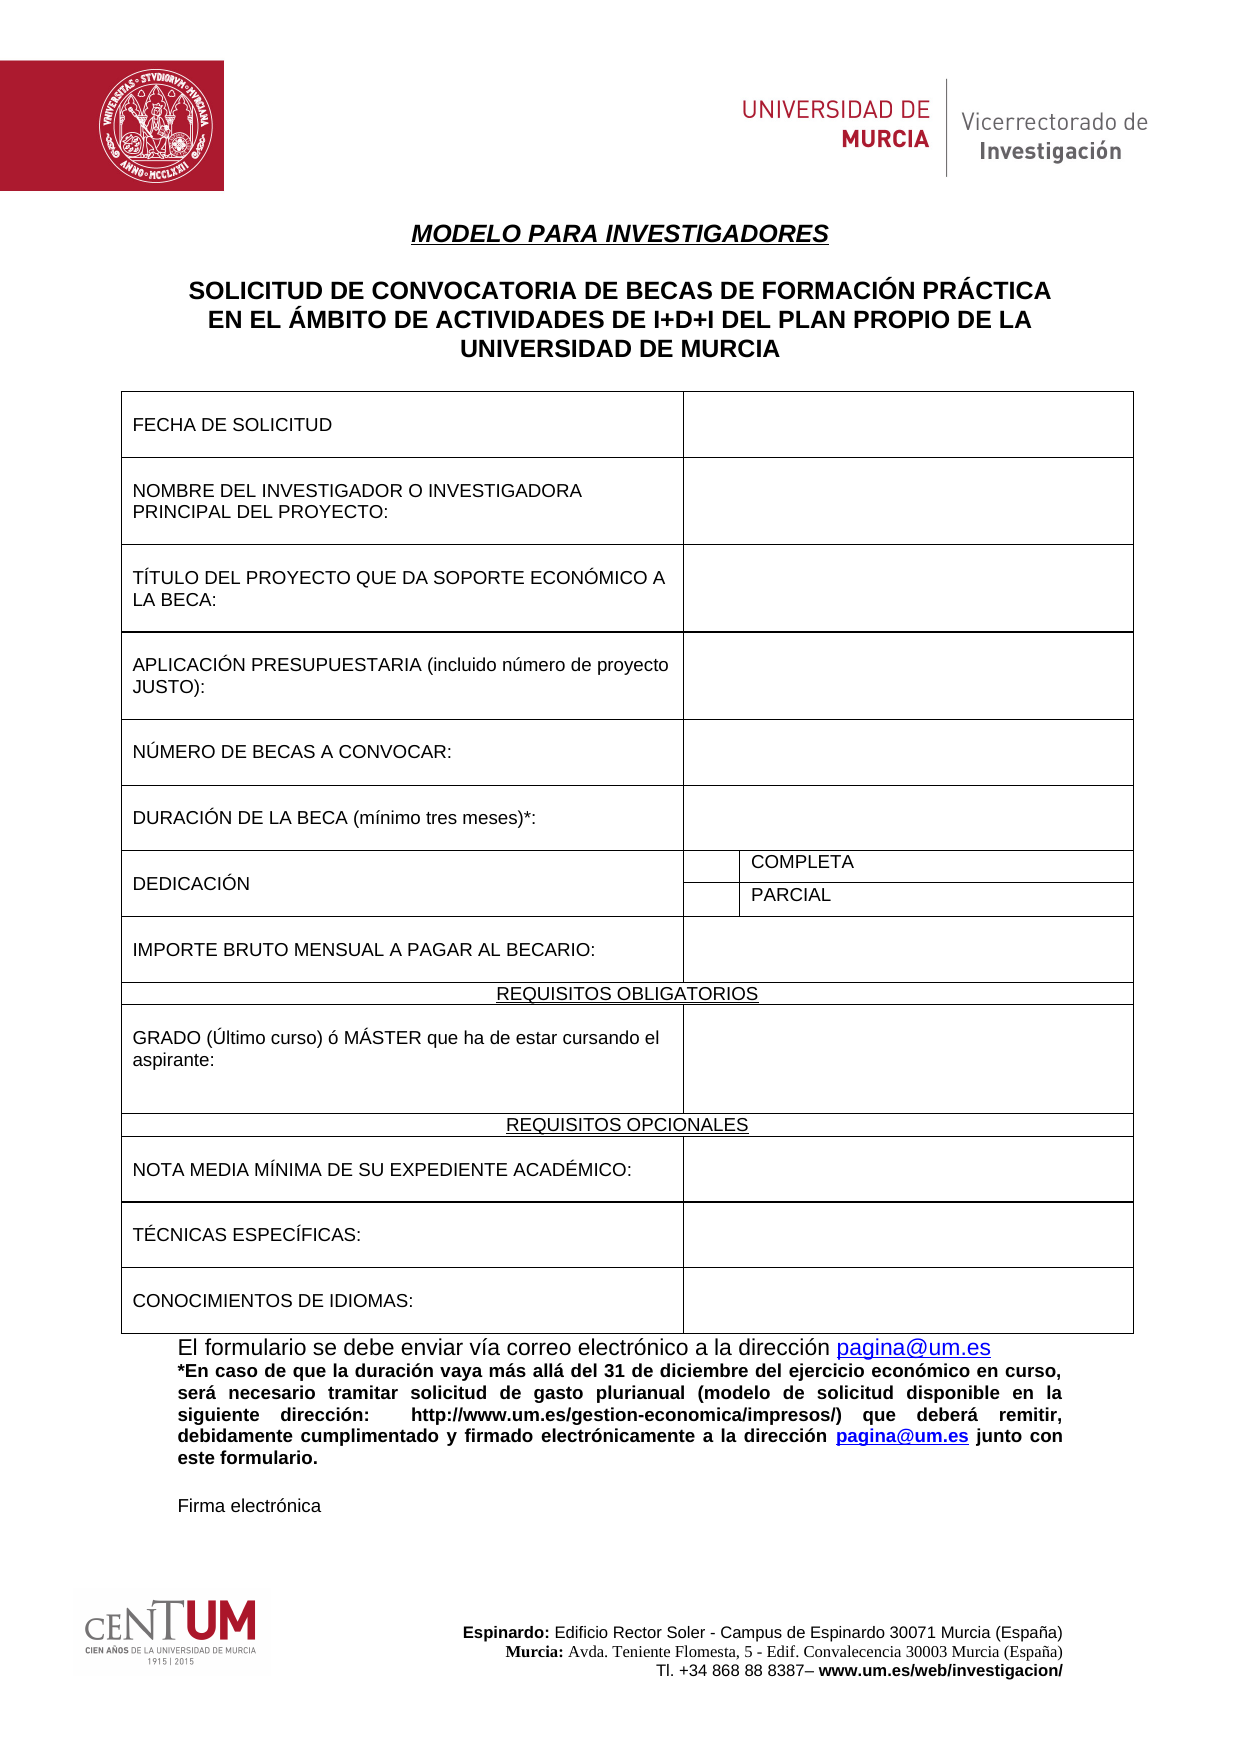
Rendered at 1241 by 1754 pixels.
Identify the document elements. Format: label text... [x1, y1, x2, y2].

table_cell TÉCNICAS ESPECÍFICAS: [122, 1203, 683, 1267]
table_cell REQUISITOS OPCIONALES [122, 1114, 1133, 1136]
table_cell [684, 545, 1133, 631]
table_cell NÚMERO DE BECAS A CONVOCAR: [122, 720, 683, 784]
picture [73, 1588, 271, 1676]
table_cell [684, 458, 1133, 544]
text El formulario se debe enviar vía correo electrónico a la dirección pagina@um.es [177, 1334, 1063, 1360]
table_cell [684, 851, 739, 882]
picture [0, 49, 1241, 202]
table_cell [684, 720, 1133, 784]
table_cell [684, 1005, 1133, 1113]
table_cell REQUISITOS OBLIGATORIOS [122, 983, 1133, 1004]
table_cell GRADO (Último curso) ó MÁSTER que ha de estar cursando el aspirante: [122, 1005, 683, 1113]
table_cell TÍTULO DEL PROYECTO QUE DA SOPORTE ECONÓMICO A LA BECA: [122, 545, 683, 631]
text MODELO PARA INVESTIGADORES [177, 219, 1063, 247]
table_cell DURACIÓN DE LA BECA (mínimo tres meses)*: [122, 786, 683, 850]
table_cell [684, 1137, 1133, 1201]
table_cell NOTA MEDIA MÍNIMA DE SU EXPEDIENTE ACADÉMICO: [122, 1137, 683, 1201]
table_cell [684, 917, 1133, 982]
table_cell PARCIAL [740, 883, 1133, 916]
table_cell [684, 786, 1133, 850]
table_cell IMPORTE BRUTO MENSUAL A PAGAR AL BECARIO: [122, 917, 683, 982]
table_cell NOMBRE DEL INVESTIGADOR O INVESTIGADORA PRINCIPAL DEL PROYECTO: [122, 458, 683, 544]
table_cell [684, 1268, 1133, 1333]
table_cell DEDICACIÓN [122, 851, 683, 916]
table_header [684, 392, 1133, 457]
table_cell [684, 883, 739, 916]
table_header FECHA DE SOLICITUD [122, 392, 683, 457]
table_cell APLICACIÓN PRESUPUESTARIA (incluido número de proyecto JUSTO): [122, 633, 683, 719]
text Firma electrónica [177, 1494, 1063, 1516]
table_cell [684, 1203, 1133, 1267]
text SOLICITUD DE CONVOCATORIA DE BECAS DE FORMACIÓN PRÁCTICA EN EL ÁMBITO DE ACTIVIDADES DE I+D+I DEL PLAN PROPIO DE LA UNIVERSIDAD DE MURCIA [177, 276, 1063, 362]
table_cell [684, 633, 1133, 719]
table_cell COMPLETA [740, 851, 1133, 882]
table_cell CONOCIMIENTOS DE IDIOMAS: [122, 1268, 683, 1333]
text *En caso de que la duración vaya más allá del 31 de diciembre del ejercicio económico en curso, será necesario tramitar solicitud de gasto plurianual (modelo de solicitud disponible en la siguiente dirección: http://www.um.es/gestion-economica/impresos/) que deberá remitir, debidamente cumplimentado y firmado electrónicamente a la dirección pagina@um.es junto con este formulario. [177, 1360, 1063, 1468]
